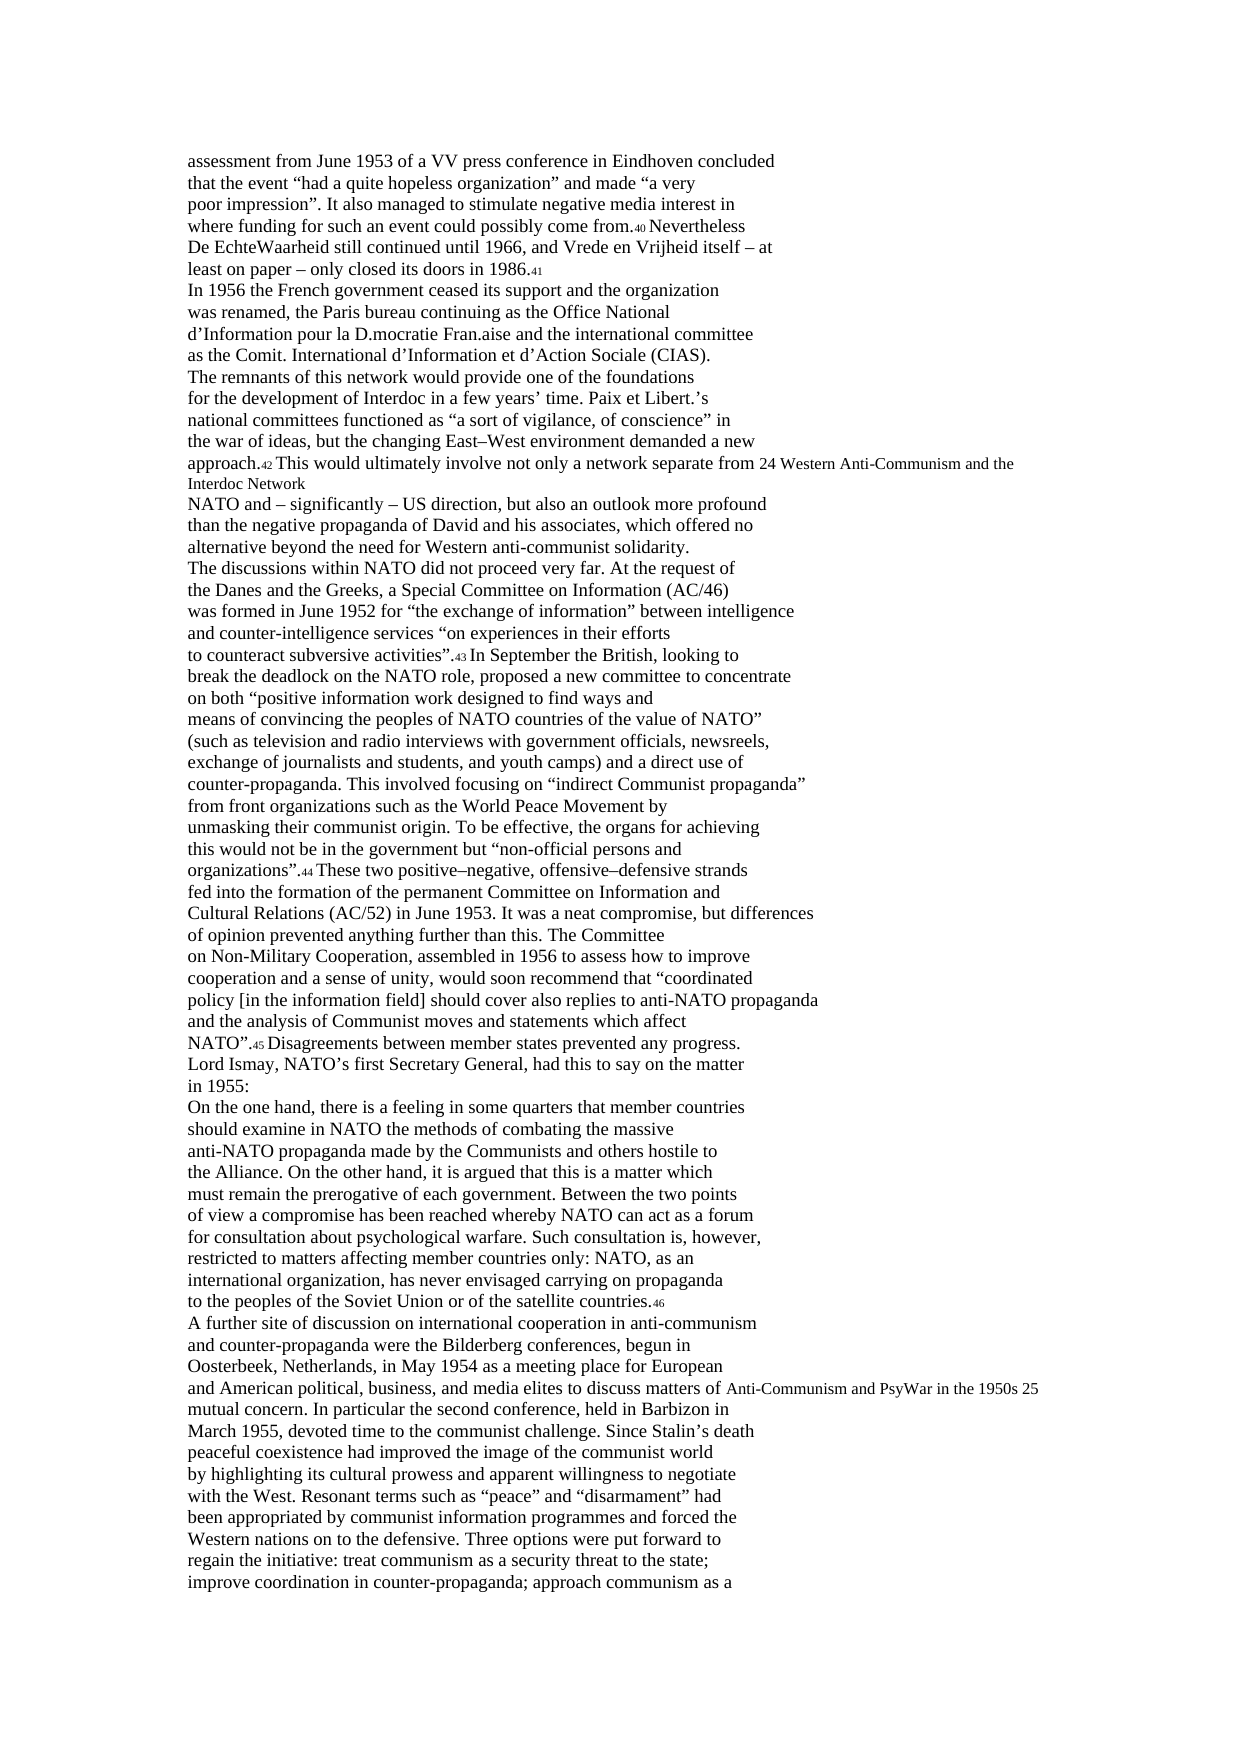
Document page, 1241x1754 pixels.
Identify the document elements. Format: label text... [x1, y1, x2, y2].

text counter-propaganda. This involved focusing on “indirect Communist propaganda” [187, 773, 1053, 794]
text Western nations on to the defensive. Three options were put forward to [187, 1528, 1053, 1549]
text from front organizations such as the World Peace Movement by [187, 794, 1053, 816]
text this would not be in the government but “non-official persons and [187, 838, 1053, 859]
text fed into the formation of the permanent Committee on Information and [187, 881, 1053, 902]
text NATO”.45 Disagreements between member states prevented any progress. [187, 1032, 1053, 1053]
text On the one hand, there is a feeling in some quarters that member countries [187, 1096, 1053, 1118]
text The discussions within NATO did not proceed very far. At the request of [187, 557, 1053, 579]
text In 1956 the French government ceased its support and the organization [187, 279, 1053, 301]
text break the deadlock on the NATO role, proposed a new committee to concentrate [187, 665, 1053, 687]
text where funding for such an event could possibly come from.40 Nevertheless [187, 215, 1053, 236]
text d’Information pour la D.mocratie Fran.aise and the international committee [187, 322, 1053, 344]
text and American political, business, and media elites to discuss matters of Anti-Communism and PsyWar in the 1950s 25 [187, 1377, 1053, 1398]
text to counteract subversive activities”.43 In September the British, looking to [187, 643, 1053, 665]
text Cultural Relations (AC/52) in June 1953. It was a neat compromise, but differences [187, 902, 1053, 924]
text in 1955: [187, 1075, 1053, 1096]
text De EchteWaarheid still continued until 1966, and Vrede en Vrijheid itself – at [187, 236, 1053, 258]
text was renamed, the Paris bureau continuing as the Office National [187, 301, 1053, 322]
text alternative beyond the need for Western anti-communist solidarity. [187, 536, 1053, 557]
text international organization, has never envisaged carrying on propaganda [187, 1269, 1053, 1290]
text The remnants of this network would provide one of the foundations [187, 366, 1053, 387]
text exchange of journalists and students, and youth camps) and a direct use of [187, 751, 1053, 773]
text and the analysis of Communist moves and statements which affect [187, 1010, 1053, 1032]
text than the negative propaganda of David and his associates, which offered no [187, 514, 1053, 536]
text Oosterbeek, Netherlands, in May 1954 as a meeting place for European [187, 1355, 1053, 1377]
text for consultation about psychological warfare. Such consultation is, however, [187, 1226, 1053, 1247]
text national committees functioned as “a sort of vigilance, of conscience” in [187, 409, 1053, 430]
text and counter-propaganda were the Bilderberg conferences, begun in [187, 1333, 1053, 1355]
text the Danes and the Greeks, a Special Committee on Information (AC/46) [187, 579, 1053, 600]
text to the peoples of the Soviet Union or of the satellite countries.46 [187, 1290, 1053, 1312]
text mutual concern. In particular the second conference, held in Barbizon in [187, 1398, 1053, 1420]
text must remain the prerogative of each government. Between the two points [187, 1183, 1053, 1204]
text should examine in NATO the methods of combating the massive [187, 1118, 1053, 1139]
text means of convincing the peoples of NATO countries of the value of NATO” [187, 708, 1053, 730]
text poor impression”. It also managed to stimulate negative media interest in [187, 193, 1053, 215]
text regain the initiative: treat communism as a security threat to the state; [187, 1549, 1053, 1571]
text (such as television and radio interviews with government officials, newsreels, [187, 730, 1053, 751]
text unmasking their communist origin. To be effective, the organs for achieving [187, 816, 1053, 838]
text of view a compromise has been reached whereby NATO can act as a forum [187, 1204, 1053, 1226]
text that the event “had a quite hopeless organization” and made “a very [187, 172, 1053, 193]
text the war of ideas, but the changing East–West environment demanded a new [187, 430, 1053, 452]
text with the West. Resonant terms such as “peace” and “disarmament” had [187, 1484, 1053, 1506]
text was formed in June 1952 for “the exchange of information” between intelligence [187, 600, 1053, 622]
text organizations”.44 These two positive–negative, offensive–defensive strands [187, 859, 1053, 881]
text cooperation and a sense of unity, would soon recommend that “coordinated [187, 967, 1053, 988]
text as the Comit. International d’Information et d’Action Sociale (CIAS). [187, 344, 1053, 366]
text by highlighting its cultural prowess and apparent willingness to negotiate [187, 1463, 1053, 1484]
text March 1955, devoted time to the communist challenge. Since Stalin’s death [187, 1420, 1053, 1441]
text improve coordination in counter-propaganda; approach communism as a [187, 1571, 1053, 1592]
text on Non-Military Cooperation, assembled in 1956 to assess how to improve [187, 945, 1053, 967]
text and counter-intelligence services “on experiences in their efforts [187, 622, 1053, 643]
text of opinion prevented anything further than this. The Committee [187, 924, 1053, 945]
text for the development of Interdoc in a few years’ time. Paix et Libert.’s [187, 387, 1053, 409]
text anti-NATO propaganda made by the Communists and others hostile to [187, 1139, 1053, 1161]
text approach.42 This would ultimately involve not only a network separate from 24 Western Anti-Communism and the Interdoc Network [187, 452, 1053, 493]
text been appropriated by communist information programmes and forced the [187, 1506, 1053, 1528]
text NATO and – significantly – US direction, but also an outlook more profound [187, 493, 1053, 514]
text policy [in the information field] should cover also replies to anti-NATO propaganda [187, 988, 1053, 1010]
text least on paper – only closed its doors in 1986.41 [187, 258, 1053, 279]
text Lord Ismay, NATO’s first Secretary General, had this to say on the matter [187, 1053, 1053, 1075]
text A further site of discussion on international cooperation in anti-communism [187, 1312, 1053, 1333]
text on both “positive information work designed to find ways and [187, 687, 1053, 708]
text the Alliance. On the other hand, it is argued that this is a matter which [187, 1161, 1053, 1183]
text peaceful coexistence had improved the image of the communist world [187, 1441, 1053, 1463]
text restricted to matters affecting member countries only: NATO, as an [187, 1247, 1053, 1269]
text assessment from June 1953 of a VV press conference in Eindhoven concluded [187, 150, 1053, 172]
